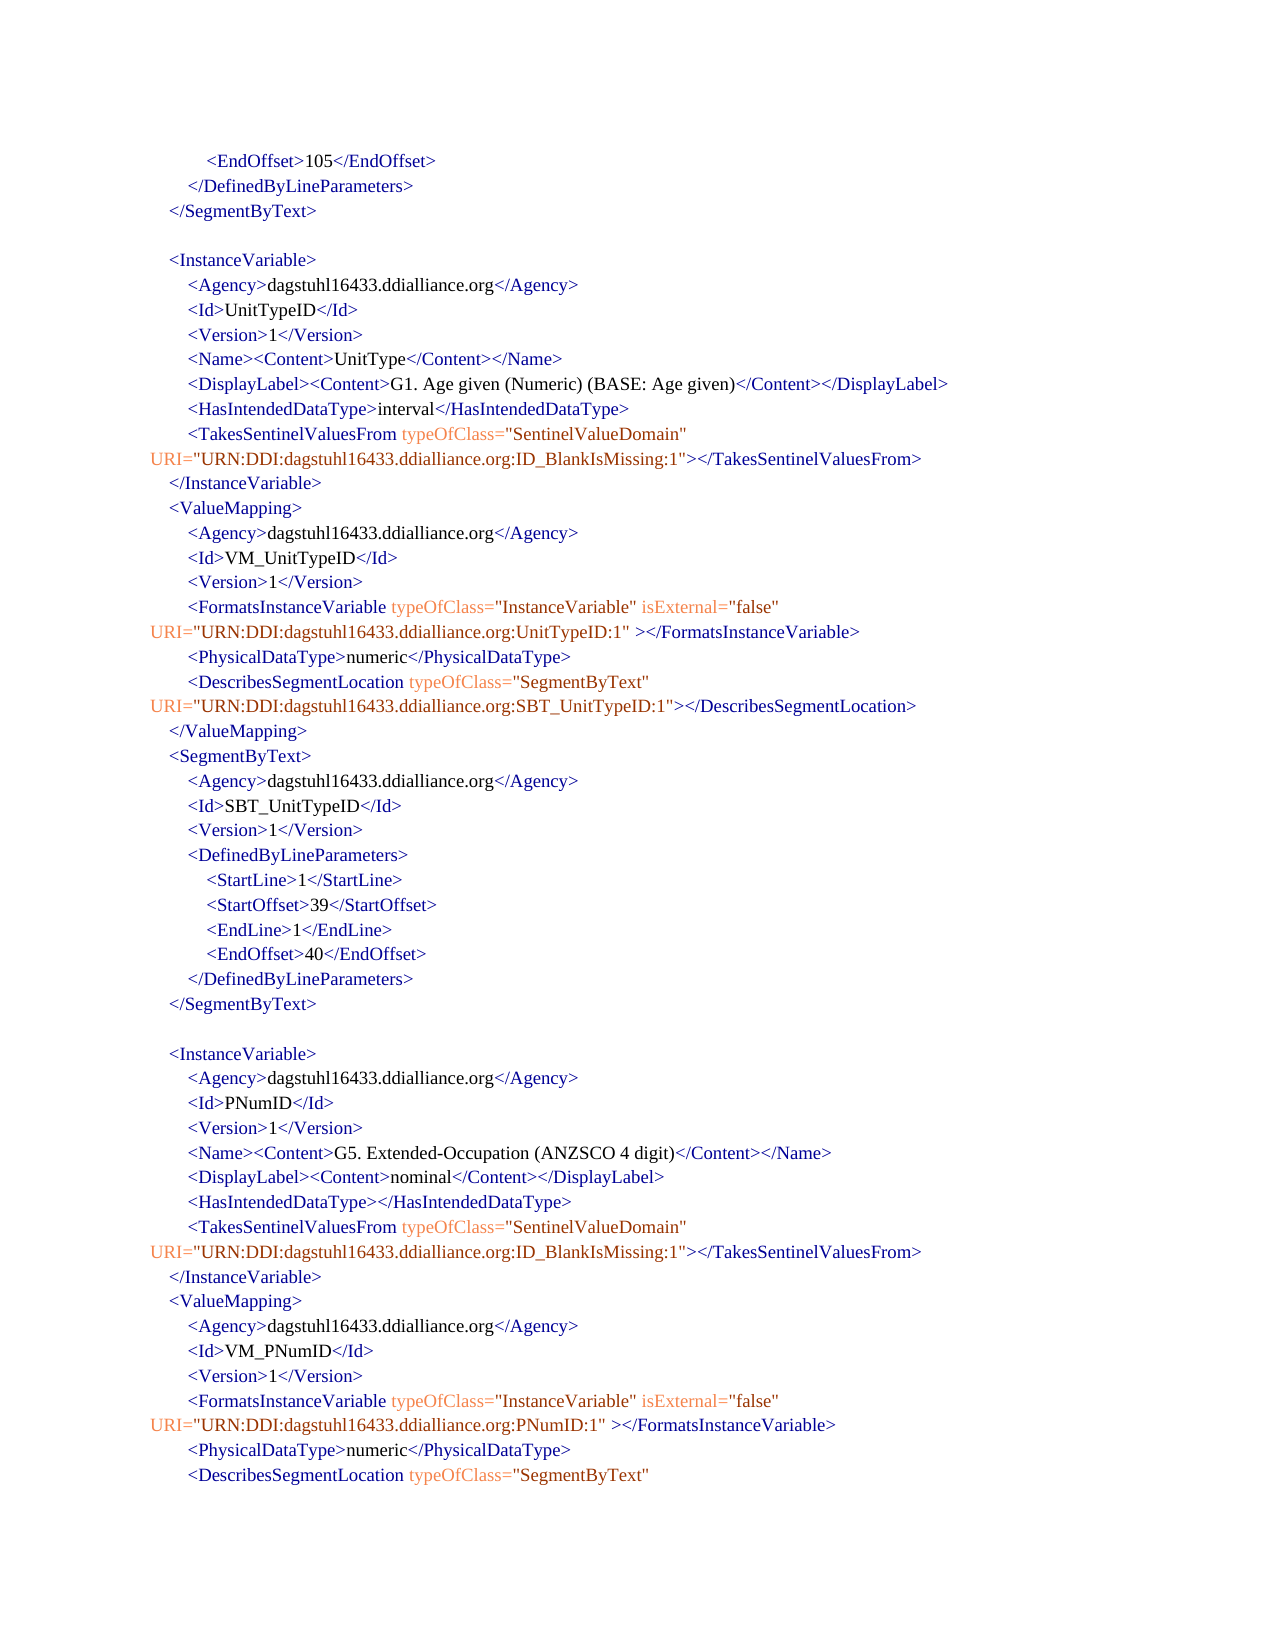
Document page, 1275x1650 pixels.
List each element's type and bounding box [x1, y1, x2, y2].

text [150, 150, 1125, 1486]
